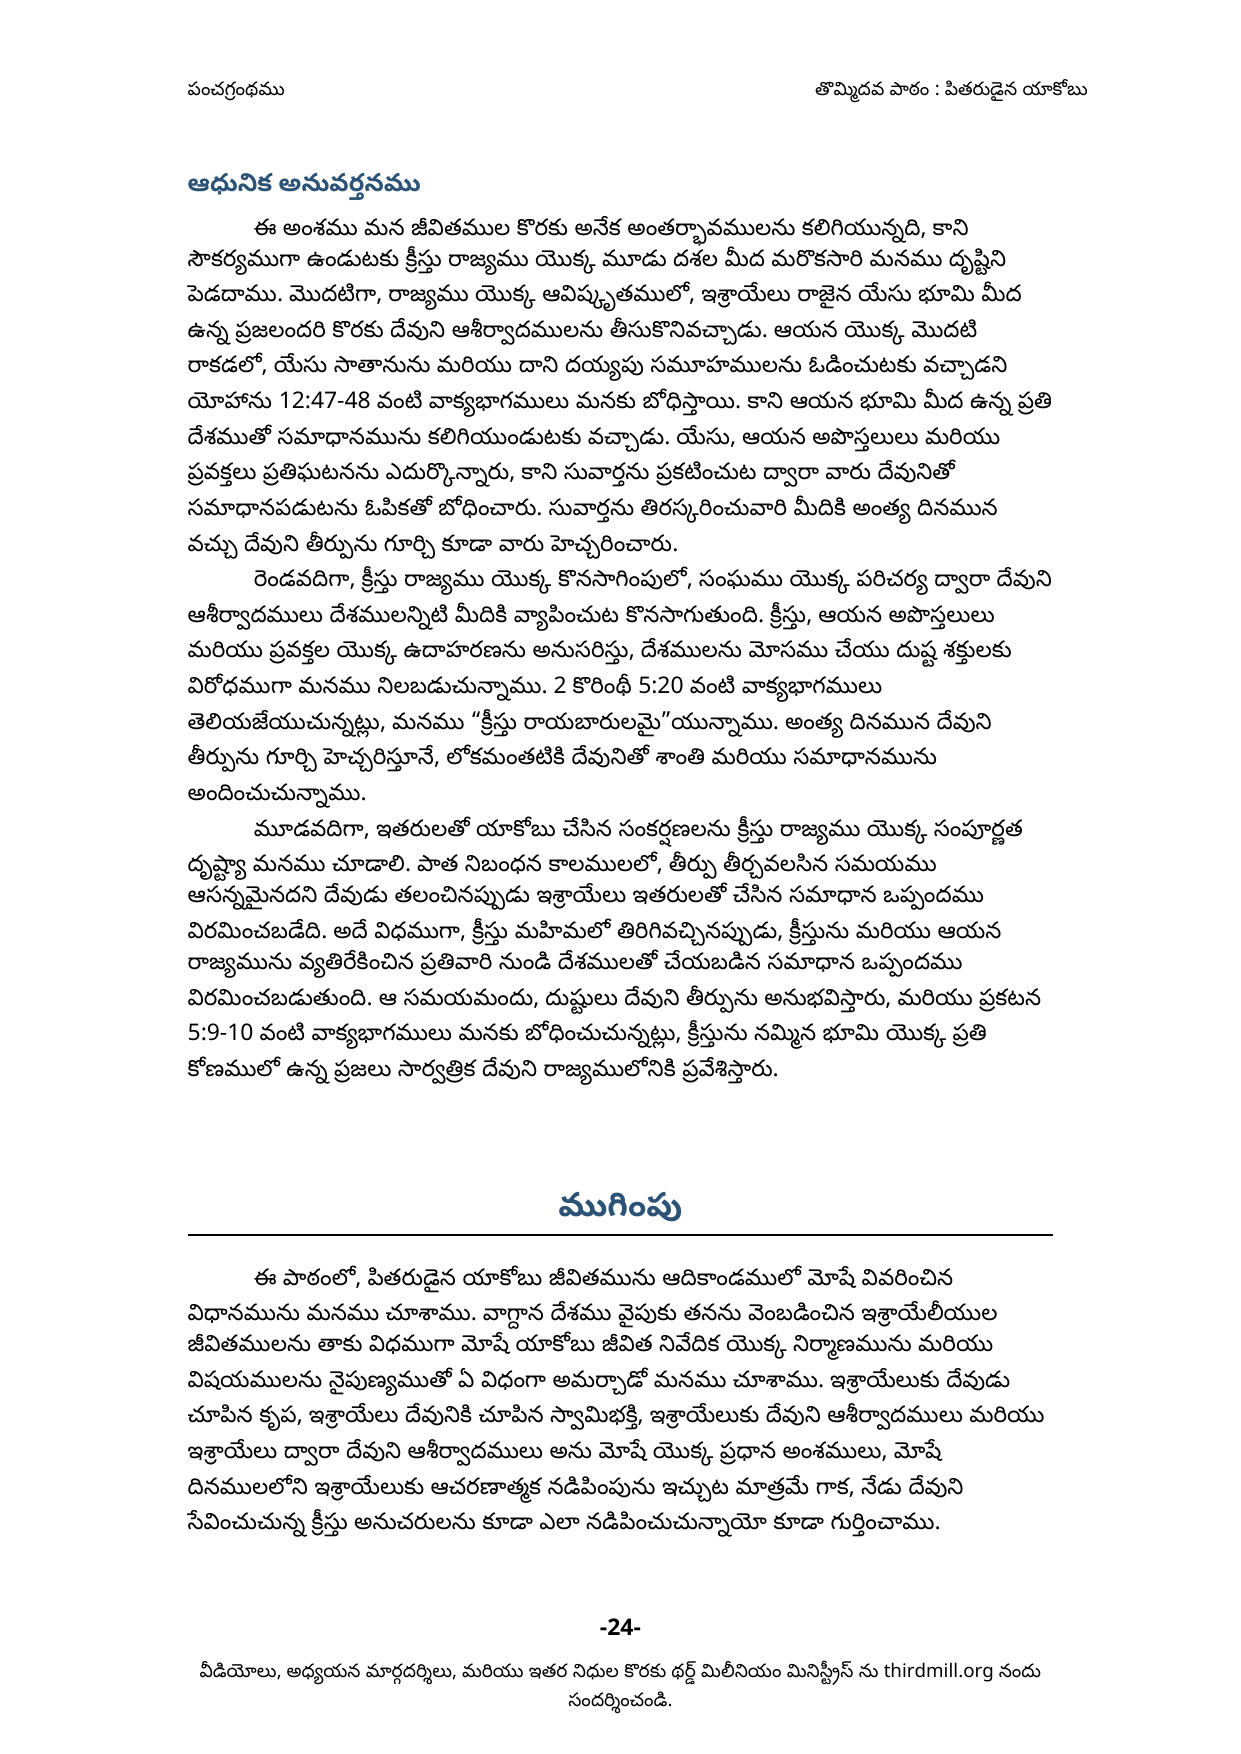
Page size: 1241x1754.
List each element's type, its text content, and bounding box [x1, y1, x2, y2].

subtitle ముగింపు [187, 1187, 1053, 1236]
text మూడవదిగా, ఇతరులతో యాకోబు చేసిన సంకర్షణలను క్రీస్తు రాజ్యము యొక్క సంపూర్ణత దృష్ట్యా మనము చూడాలి. పాత నిబంధన కాలములలో, తీర్పు తీర్చవలసిన సమయము ఆసన్నమైనదని దేవుడు తలంచినప్పుడు ఇశ్రాయేలు ఇతరులతో చేసిన సమాధాన ఒప్పందము విరమించబడేది. అదే విధముగా, క్రీస్తు మహిమలో తిరిగివచ్చినప్పుడు, క్రీస్తును మరియు ఆయన రాజ్యమును వ్యతిరేకించిన ప్రతివారి నుండి దేశములతో చేయబడిన సమాధాన ఒప్పందము విరమించబడుతుంది. ఆ సమయమందు, దుష్టులు దేవుని తీర్పును అనుభవిస్తారు, మరియు ప్రకటన 5:9-10 వంటి వాక్యభాగములు మనకు బోధించుచున్నట్లు, క్రీస్తును నమ్మిన భూమి యొక్క ప్రతి కోణములో ఉన్న ప్రజలు సార్వత్రిక దేవుని రాజ్యములోనికి ప్రవేశిస్తారు. [187, 811, 1053, 1087]
text రెండవదిగా, క్రీస్తు రాజ్యము యొక్క కొనసాగింపులో, సంఘము యొక్క పరిచర్య ద్వారా దేవుని ఆశీర్వాదములు దేశములన్నిటి మీదికి వ్యాపించుట కొనసాగుతుంది. క్రీస్తు, ఆయన అపొస్తలులు మరియు ప్రవక్తల యొక్క ఉదాహరణను అనుసరిస్తు, దేశములను మోసము చేయు దుష్ట శక్తులకు విరోధముగా మనము నిలబడుచున్నాము. 2 కొరింథీ 5:20 వంటి వాక్యభాగములు తెలియజేయుచున్నట్లు, మనము “క్రీస్తు రాయబారులమై”యున్నాము. అంత్య దినమున దేవుని తీర్పును గూర్చి హెచ్చరిస్తూనే, లోకమంతటికి దేవునితో శాంతి మరియు సమాధానమును అందించుచున్నాము. [187, 562, 1053, 811]
text ఈ పాఠంలో, పితరుడైన యాకోబు జీవితమును ఆదికాండములో మోషే వివరించిన విధానమును మనము చూశాము. వాగ్దాన దేశము వైపుకు తనను వెంబడించిన ఇశ్రాయేలీయుల జీవితములను తాకు విధముగా మోషే యాకోబు జీవిత నివేదిక యొక్క నిర్మాణమును మరియు విషయములను నైపుణ్యముతో ఏ విధంగా అమర్చాడో మనము చూశాము. ఇశ్రాయేలుకు దేవుడు చూపిన కృప, ఇశ్రాయేలు దేవునికి చూపిన స్వామిభక్తి, ఇశ్రాయేలుకు దేవుని ఆశీర్వాదములు మరియు ఇశ్రాయేలు ద్వారా దేవుని ఆశీర్వాదములు అను మోషే యొక్క ప్రధాన అంశములు, మోషే దినములలోని ఇశ్రాయేలుకు ఆచరణాత్మక నడిపింపును ఇచ్చుట మాత్రమే గాక, నేడు దేవుని సేవించుచున్న క్రీస్తు అనుచరులను కూడా ఎలా నడిపించుచున్నాయో కూడా గుర్తించాము. [187, 1261, 1053, 1541]
text ఈ అంశము మన జీవితముల కొరకు అనేక అంతర్భావములను కలిగియున్నది, కాని సౌకర్యముగా ఉండుటకు క్రీస్తు రాజ్యము యొక్క మూడు దశల మీద మరొకసారి మనము దృష్టిని పెడదాము. మొదటిగా, రాజ్యము యొక్క ఆవిష్కృతములో, ఇశ్రాయేలు రాజైన యేసు భూమి మీద ఉన్న ప్రజలందరి కొరకు దేవుని ఆశీర్వాదములను తీసుకొనివచ్చాడు. ఆయన యొక్క మొదటి రాకడలో, యేసు సాతానును మరియు దాని దయ్యపు సమూహములను ఓడించుటకు వచ్చాడని యోహాను 12:47-48 వంటి వాక్యభాగములు మనకు బోధిస్తాయి. కాని ఆయన భూమి మీద ఉన్న ప్రతి దేశముతో సమాధానమును కలిగియుండుటకు వచ్చాడు. యేసు, ఆయన అపొస్తలులు మరియు ప్రవక్తలు ప్రతిఘటనను ఎదుర్కొన్నారు, కాని సువార్తను ప్రకటించుట ద్వారా వారు దేవునితో సమాధానపడుటను ఓపికతో బోధించారు. సువార్తను తిరస్కరించువారి మీదికి అంత్య దినమున వచ్చు దేవుని తీర్పును గూర్చి కూడా వారు హెచ్చరించారు. [187, 210, 1053, 562]
subtitle ఆధునిక అనువర్తనము [187, 169, 1053, 202]
